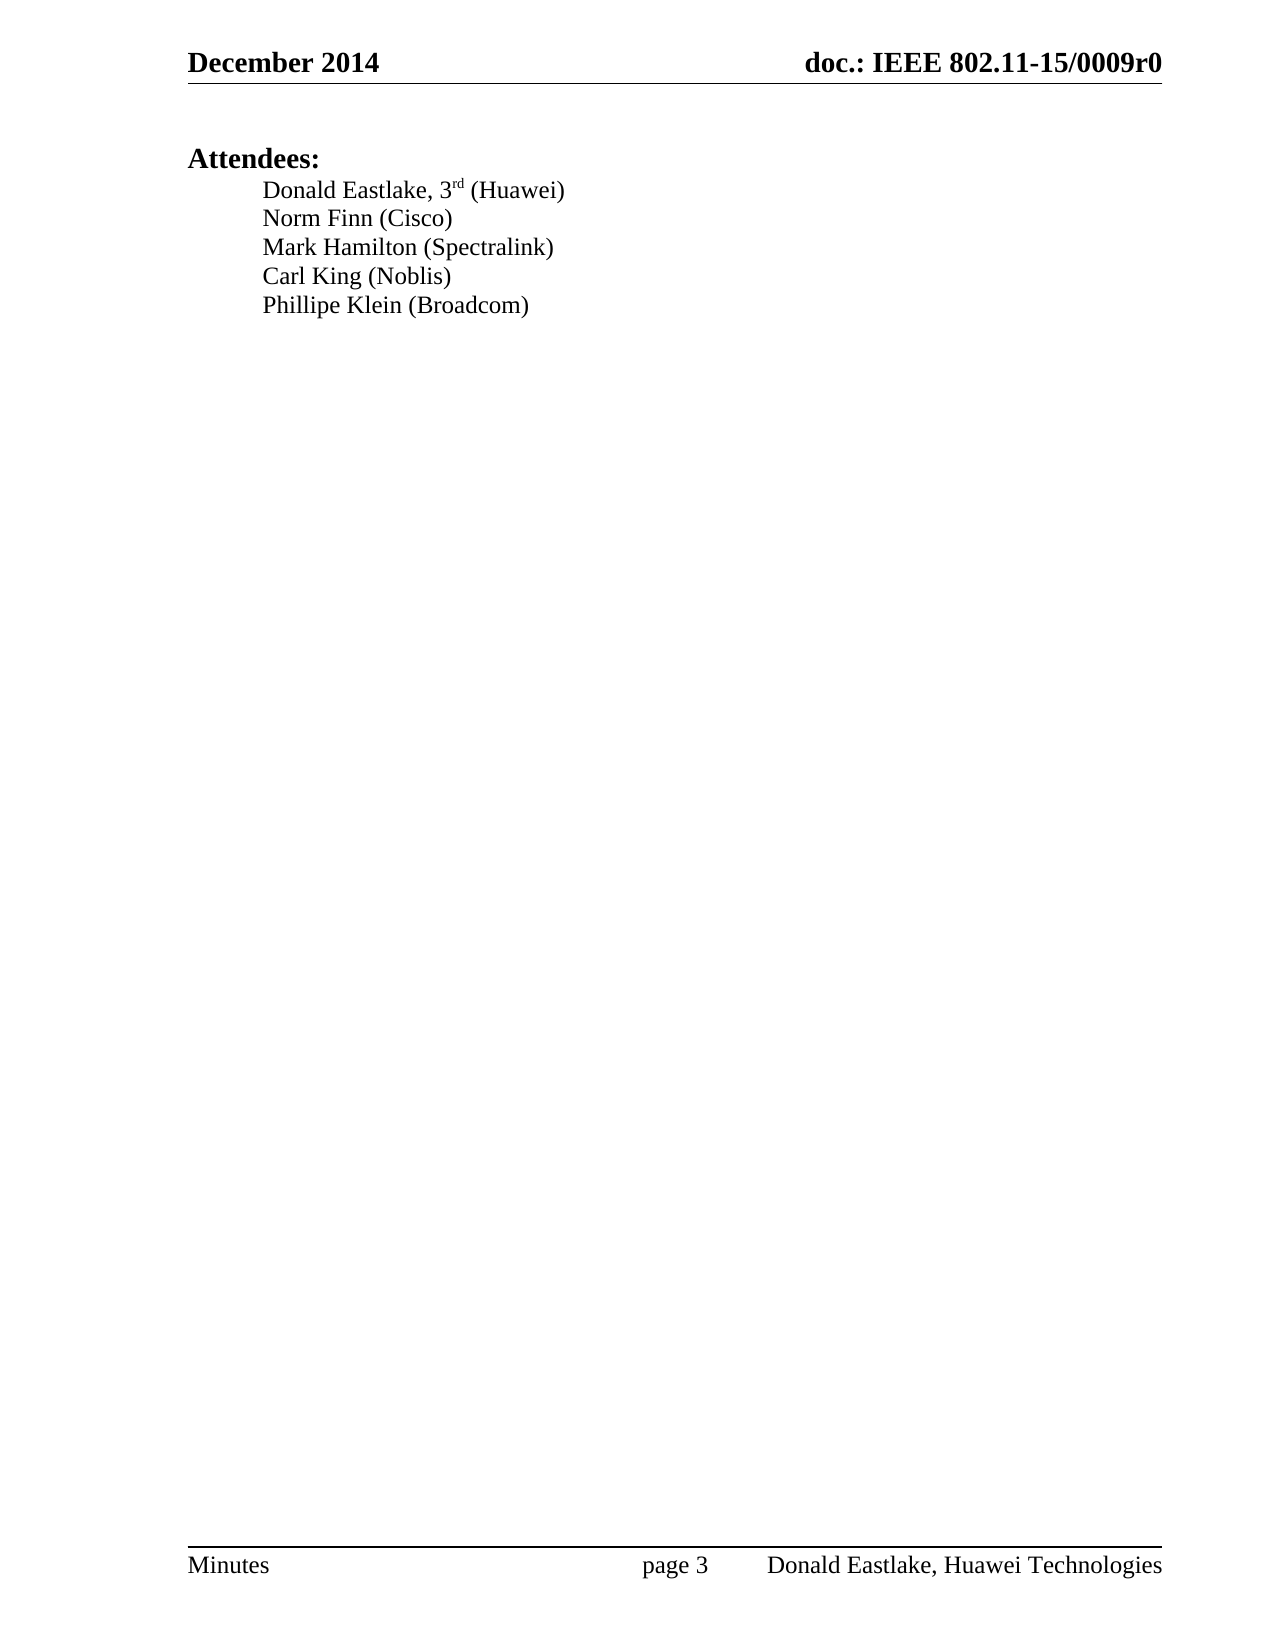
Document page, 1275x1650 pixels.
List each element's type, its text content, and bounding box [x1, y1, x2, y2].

text Carl King (Noblis) [187, 261, 1162, 290]
text Donald Eastlake, 3rd (Huawei) [262, 175, 1162, 203]
text Mark Hamilton (Spectralink) [187, 232, 1162, 261]
text Phillipe Klein (Broadcom) [187, 290, 1162, 318]
text Attendees: [187, 141, 1162, 175]
text Norm Finn (Cisco) [262, 203, 1162, 232]
